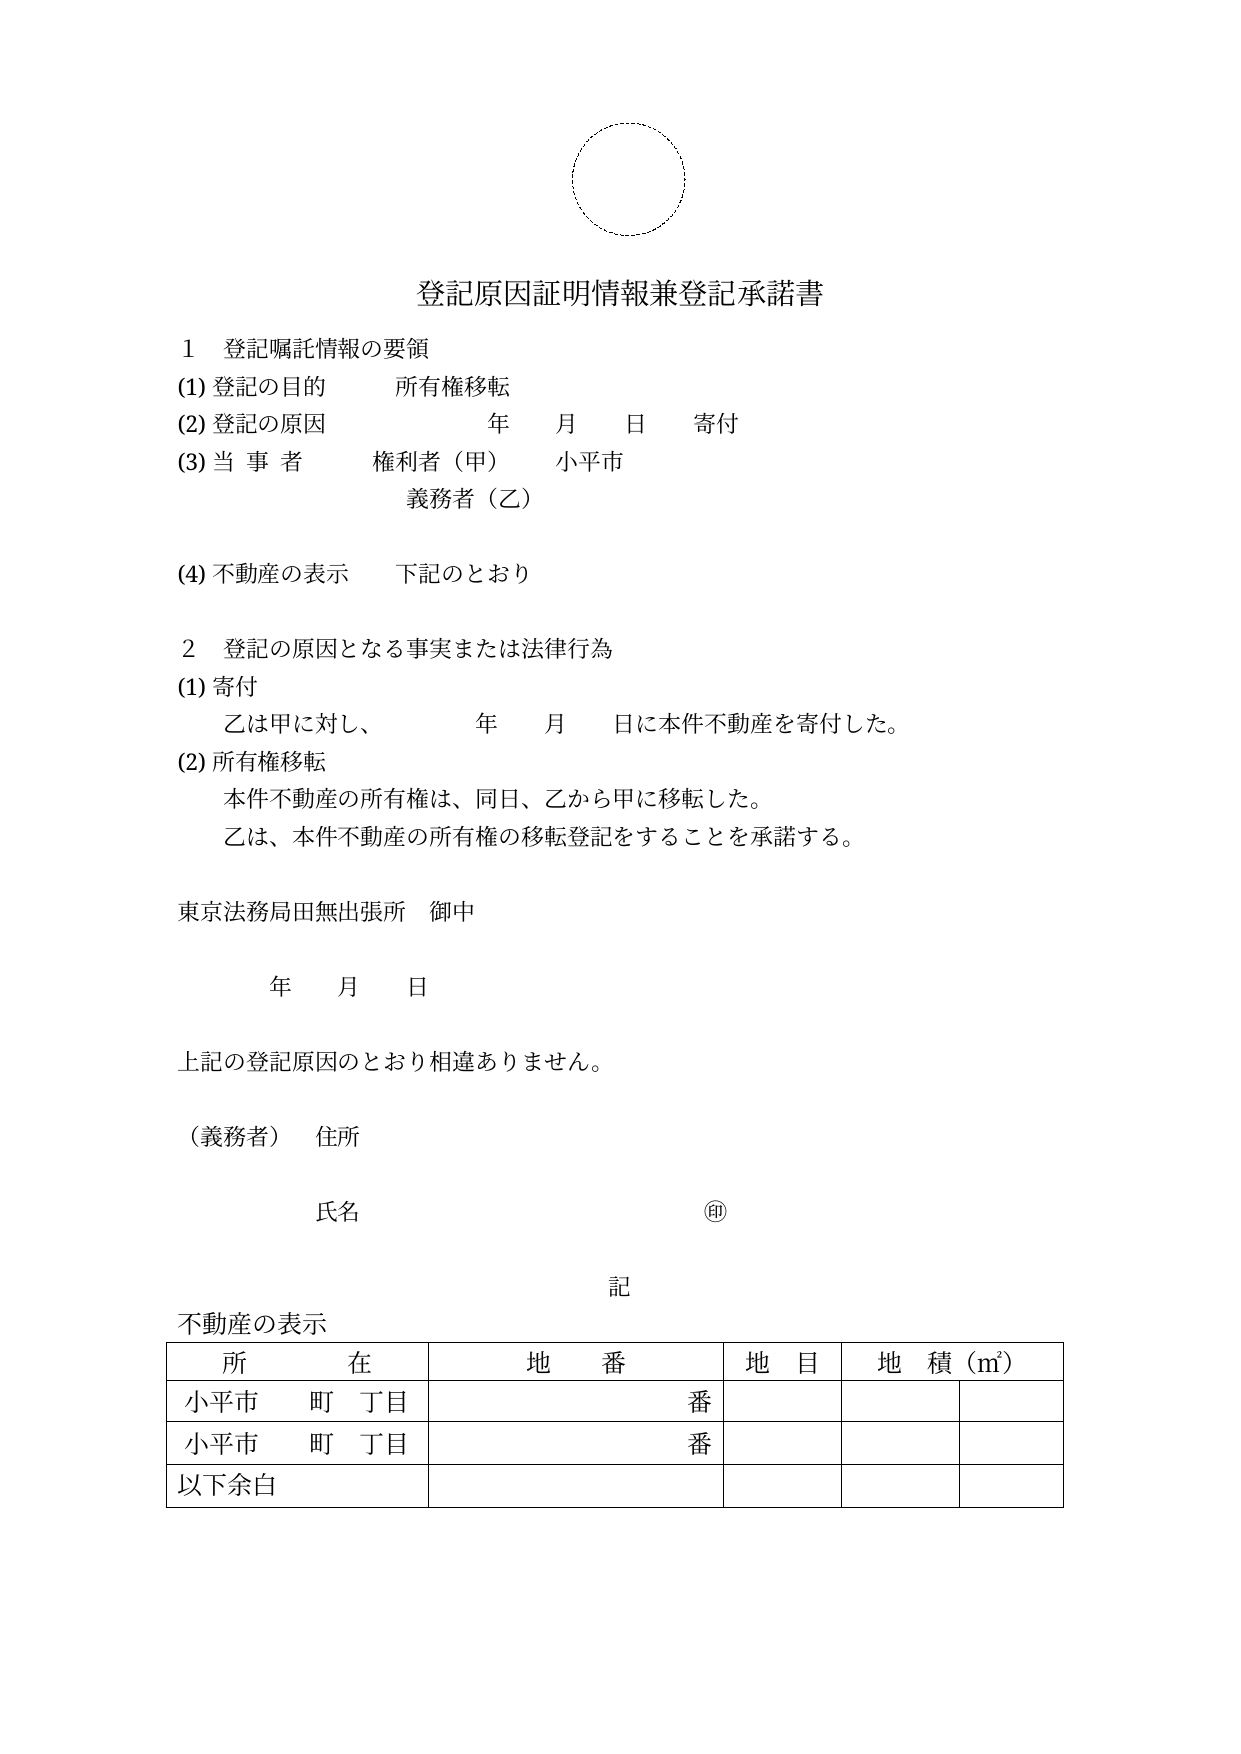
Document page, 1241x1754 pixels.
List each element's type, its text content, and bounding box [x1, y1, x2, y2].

table_cell [960, 1381, 1063, 1421]
table_cell [429, 1465, 723, 1507]
text 東京法務局田無出張所 御中 [177, 892, 1063, 929]
table_cell 小平市 町 丁目 [167, 1422, 428, 1464]
text 本件不動産の所有権は、同日、乙から甲に移転した。 [177, 779, 1063, 817]
text １ 登記嘱託情報の要領 [177, 329, 1063, 367]
text ２ 登記の原因となる事実または法律行為 [177, 629, 1063, 667]
table_cell 番 [429, 1381, 723, 1421]
text 乙は、本件不動産の所有権の移転登記をすることを承諾する。 [177, 817, 1063, 854]
text (2) 所有権移転 [177, 742, 1063, 779]
text 上記の登記原因のとおり相違ありません。 [177, 1042, 1063, 1079]
text 義務者（乙） [177, 479, 1063, 517]
text 登記原因証明情報兼登記承諾書 [177, 254, 1063, 329]
table_cell [724, 1381, 841, 1421]
table_cell [960, 1465, 1063, 1507]
table_header 地 番 [429, 1343, 723, 1380]
table_cell 小平市 町 丁目 [167, 1381, 428, 1421]
table_header 地 積（㎡） [842, 1343, 1063, 1380]
text 年 月 日 [177, 967, 1063, 1004]
text 乙は甲に対し、 年 月 日に本件不動産を寄付した。 [177, 704, 1063, 742]
table_cell 番 [429, 1422, 723, 1464]
text 不動産の表示 [177, 1304, 1063, 1342]
text (4) 不動産の表示 下記のとおり [177, 554, 1063, 592]
table_cell [724, 1465, 841, 1507]
table_cell [842, 1381, 959, 1421]
table_cell [842, 1465, 959, 1507]
table_header 所 在 [167, 1343, 428, 1380]
table_cell [842, 1422, 959, 1464]
subtitle 記 [177, 1267, 1063, 1304]
table_cell 以下余白 [167, 1465, 428, 1507]
table_cell [960, 1422, 1063, 1464]
text (2) 登記の原因 年 月 日 寄付 [177, 404, 1063, 442]
table_header 地 目 [724, 1343, 841, 1380]
table_cell [724, 1422, 841, 1464]
text (3) 当事者 権利者（甲） 小平市 [177, 442, 1063, 479]
text 氏名 ㊞ [177, 1192, 1063, 1229]
text (1) 寄付 [177, 667, 1063, 704]
text （義務者） 住所 [177, 1117, 1063, 1154]
text (1) 登記の目的 所有権移転 [177, 367, 1063, 404]
